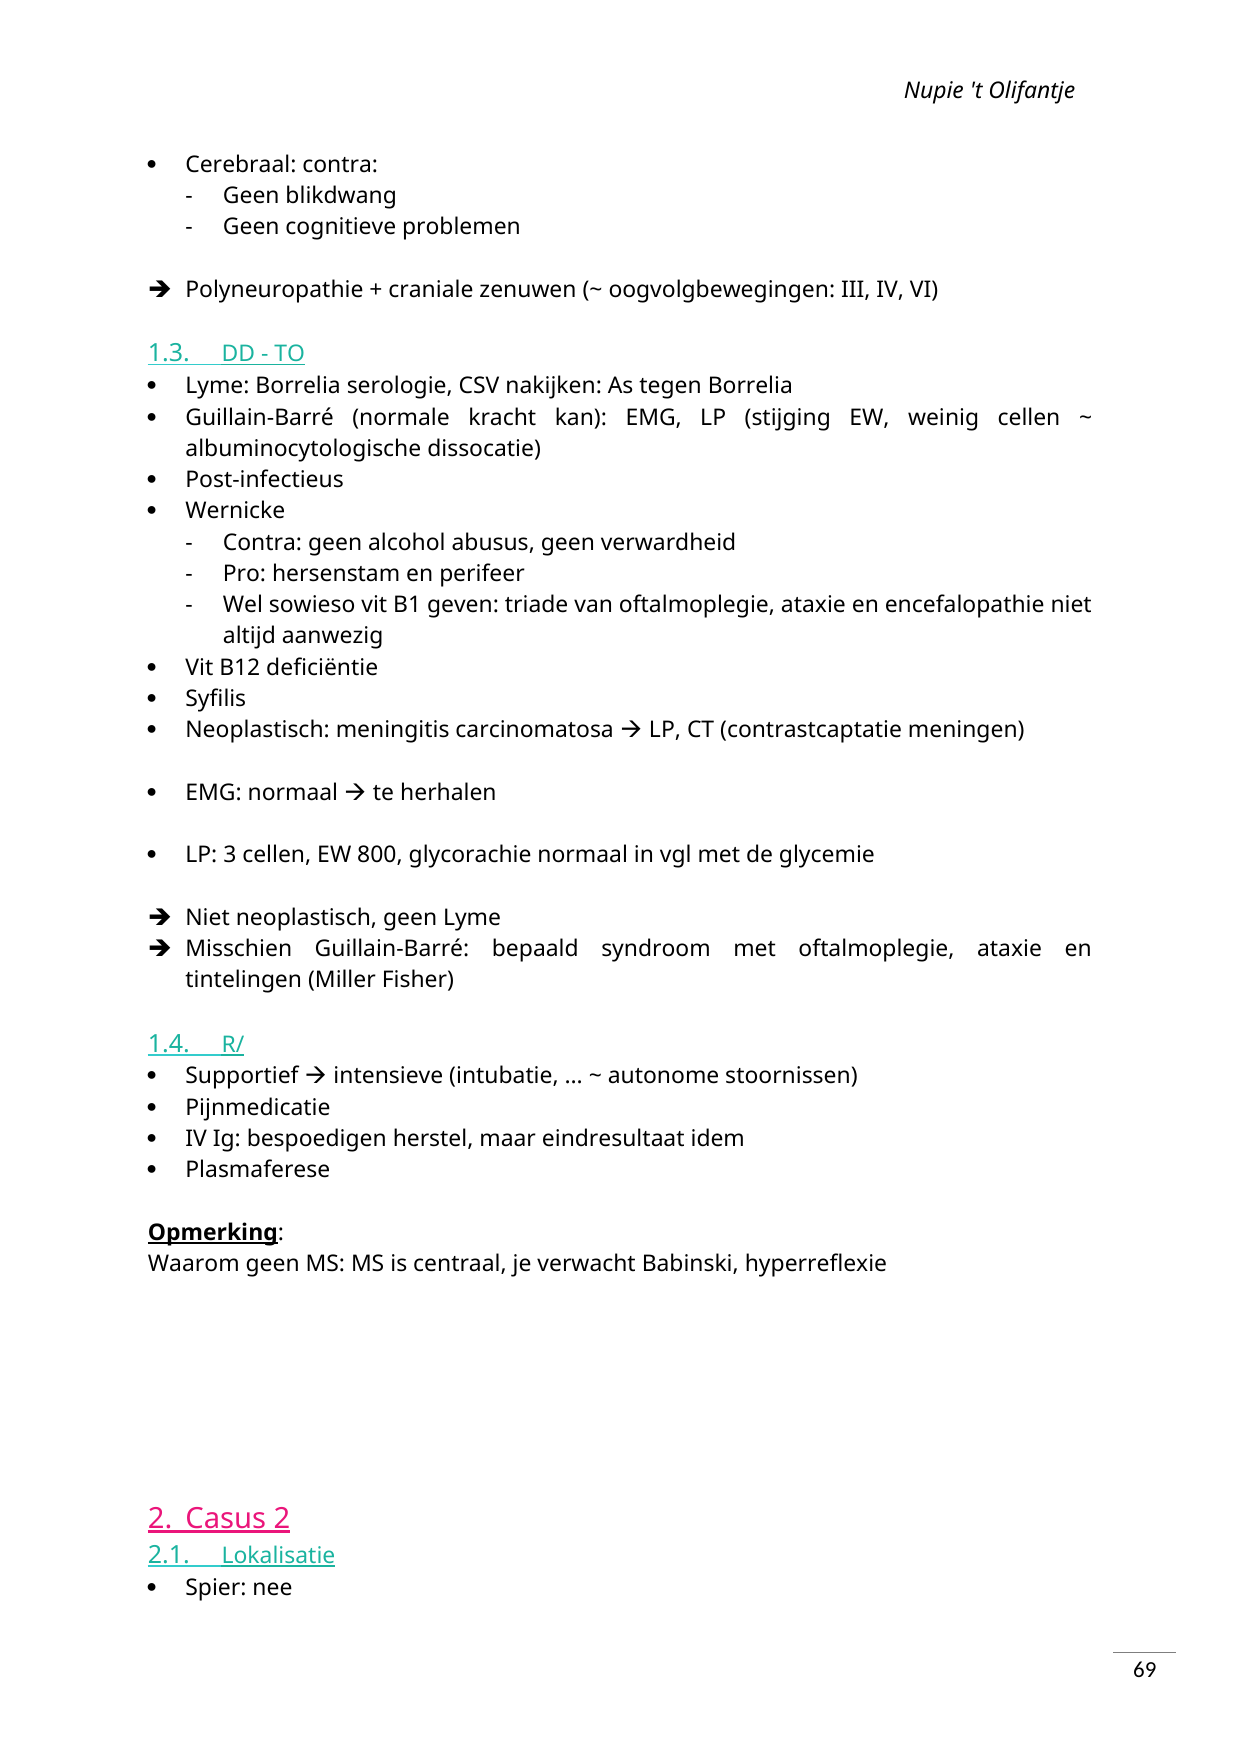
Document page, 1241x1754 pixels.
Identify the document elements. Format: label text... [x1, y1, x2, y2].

list Cerebraal: contra: [148, 148, 1093, 179]
list EMG: normaal te herhalen [148, 775, 1093, 807]
subtitle Casus 2 [148, 1497, 1093, 1537]
list Misschien Guillain-Barré: bepaald syndroom met oftalmoplegie, ataxie en tintelingen (Miller Fisher) [148, 932, 1093, 994]
list Contra: geen alcohol abusus, geen verwardheid [185, 525, 1093, 557]
list Vit B12 deficiëntie [148, 650, 1093, 682]
list LP: 3 cellen, EW 800, glycorachie normaal in vgl met de glycemie [148, 838, 1093, 869]
text Waarom geen MS: MS is centraal, je verwacht Babinski, hyperreflexie [148, 1247, 1093, 1278]
list Neoplastisch: meningitis carcinomatosa LP, CT (contrastcaptatie meningen) [148, 713, 1093, 744]
list Pijnmedicatie [148, 1091, 1093, 1122]
list Geen cognitieve problemen [185, 210, 1093, 241]
subtitle DD - TO [148, 335, 1093, 369]
list Wernicke [148, 494, 1093, 525]
list Niet neoplastisch, geen Lyme [148, 900, 1093, 932]
list Geen blikdwang [185, 179, 1093, 210]
list Pro: hersenstam en perifeer [185, 557, 1093, 588]
list Guillain-Barré (normale kracht kan): EMG, LP (stijging EW, weinig cellen ~ albuminocytologische dissocatie) [148, 400, 1093, 463]
subtitle R/ [148, 1025, 1093, 1059]
list Lyme: Borrelia serologie, CSV nakijken: As tegen Borrelia [148, 369, 1093, 400]
list Post-infectieus [148, 463, 1093, 494]
text Opmerking: [148, 1216, 1093, 1247]
list Spier: nee [148, 1571, 1093, 1602]
list Plasmaferese [148, 1153, 1093, 1184]
list Syfilis [148, 682, 1093, 713]
list Polyneuropathie + craniale zenuwen (~ oogvolgbewegingen: III, IV, VI) [148, 273, 1093, 304]
subtitle Lokalisatie [148, 1537, 1093, 1571]
list Supportief intensieve (intubatie, … ~ autonome stoornissen) [148, 1059, 1093, 1091]
list IV Ig: bespoedigen herstel, maar eindresultaat idem [148, 1122, 1093, 1153]
list Wel sowieso vit B1 geven: triade van oftalmoplegie, ataxie en encefalopathie niet altijd aanwezig [185, 588, 1093, 650]
